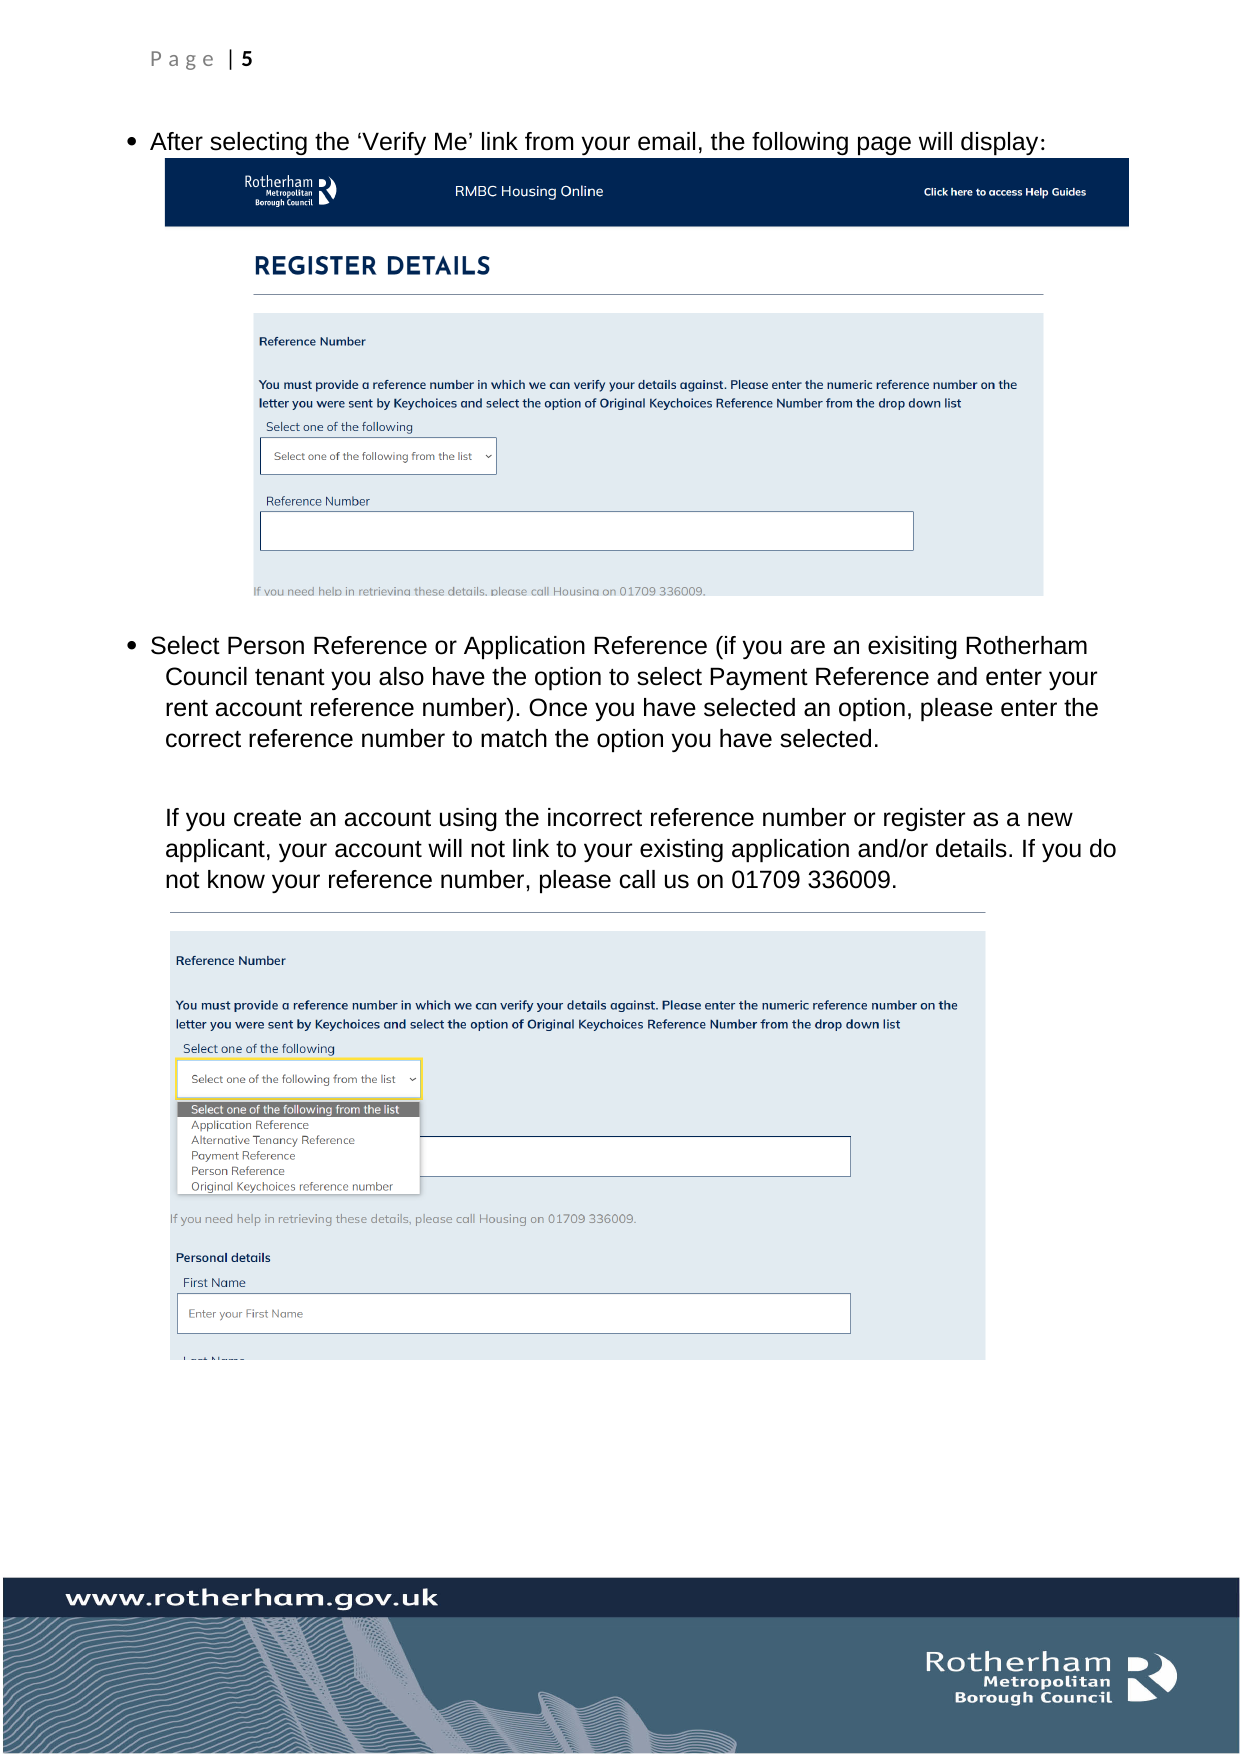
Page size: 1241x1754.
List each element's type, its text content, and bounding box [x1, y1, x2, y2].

picture [164, 158, 1129, 596]
text If you create an account using the incorrect reference number or register as a new applicant, your account will not link to your existing application and/or details. If you do not know your reference number, please call us on 01709 336009. [165, 803, 1124, 894]
picture [164, 912, 987, 1360]
list Select Person Reference or Application Reference (if you are an exisiting Rotherham Council tenant you also have the option to select Payment Reference and enter your rent account reference number). Once you have selected an option, please enter the correct reference number to match the option you have selected. [127, 631, 1124, 753]
picture [2, 1574, 1241, 1754]
